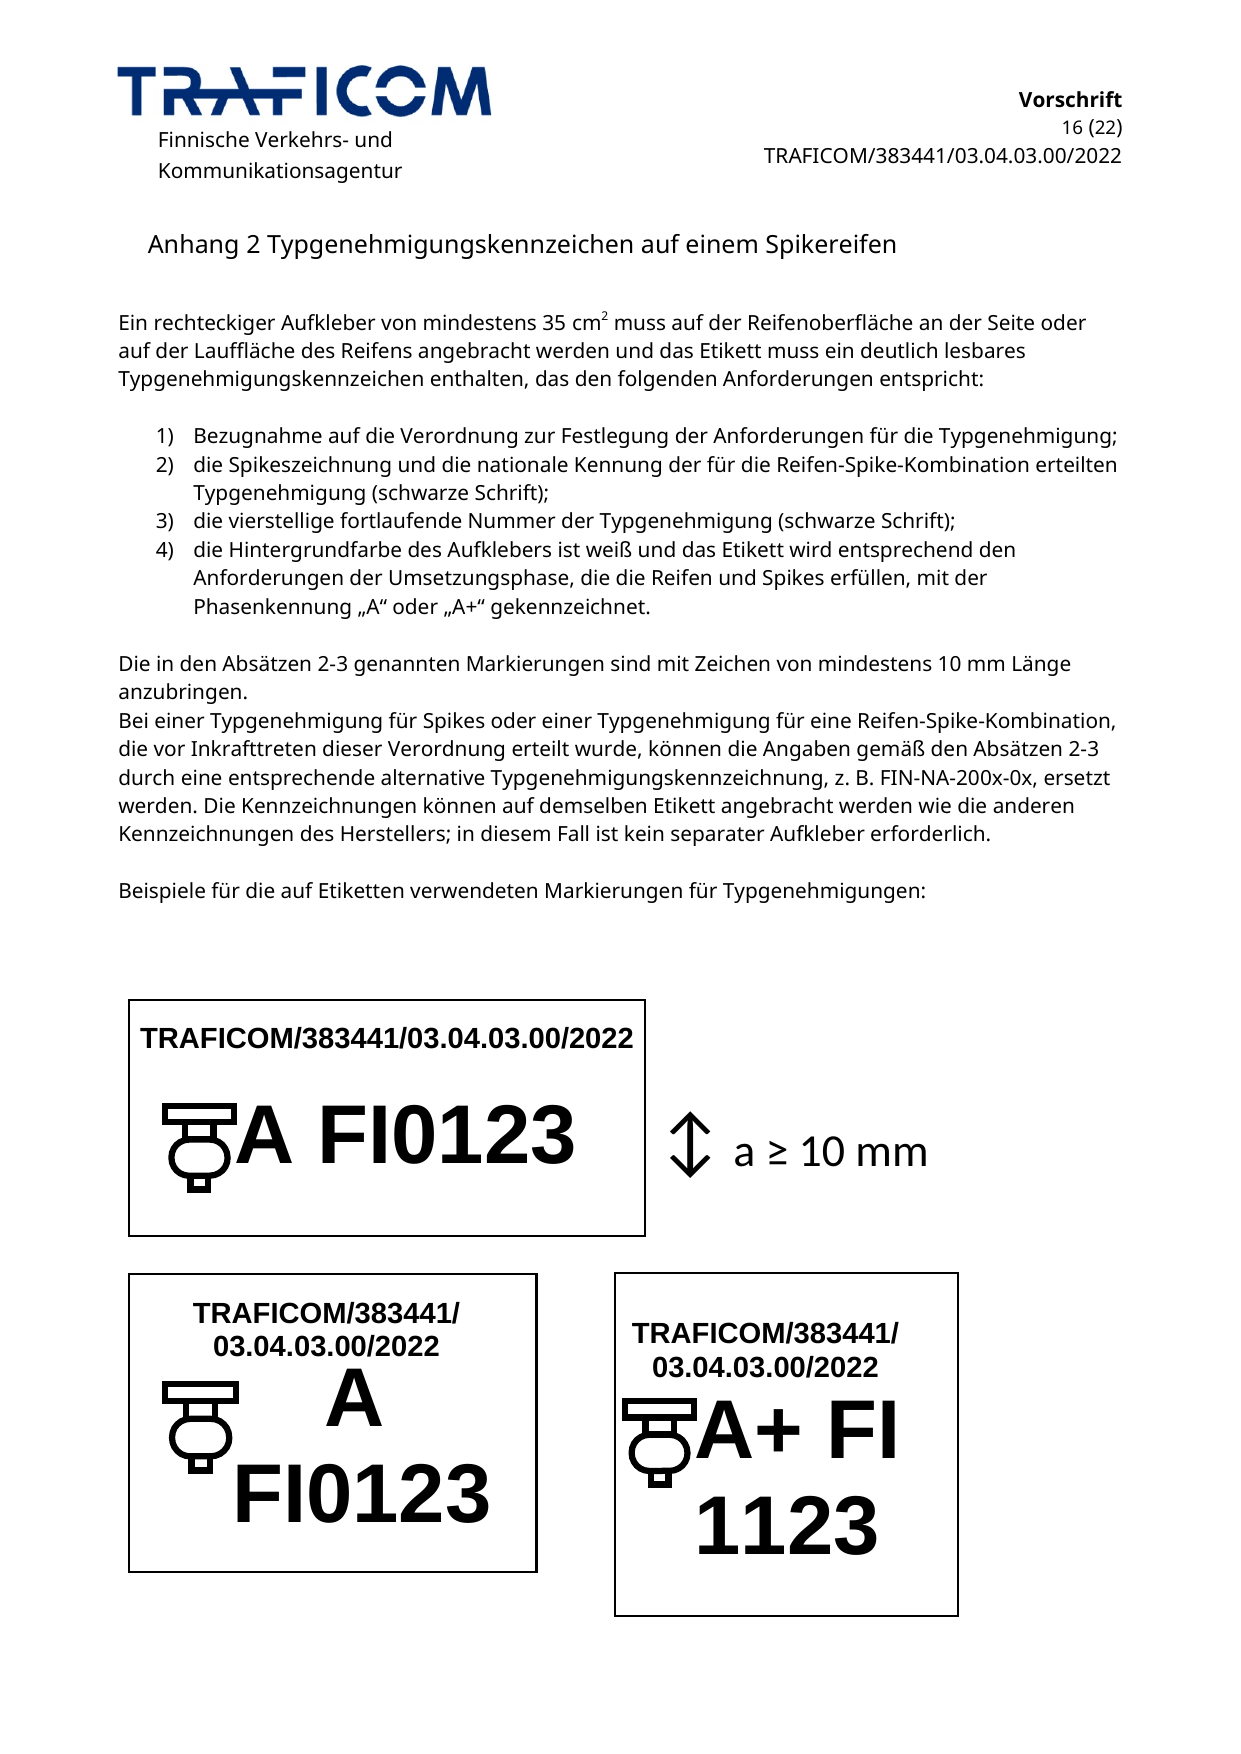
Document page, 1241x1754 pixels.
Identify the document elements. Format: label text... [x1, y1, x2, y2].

picture [117, 65, 492, 148]
list die Hintergrundfarbe des Aufklebers ist weiß und das Etikett wird entsprechend den Anforderungen der Umsetzungsphase, die die Reifen und Spikes erfüllen, mit der Phasenkennung „A“ oder „A+“ gekennzeichnet. [156, 535, 1122, 620]
text ↕ a ≥ 10 mm [646, 1094, 1122, 1186]
text Ein rechteckiger Aufkleber von mindestens 35 cm2 muss auf der Reifenoberfläche an der Seite oder auf der Lauffläche des Reifens angebracht werden und das Etikett muss ein deutlich lesbares Typgenehmigungskennzeichen enthalten, das den folgenden Anforderungen entspricht: [118, 308, 1122, 393]
text Bei einer Typgenehmigung für Spikes oder einer Typgenehmigung für eine Reifen-Spike-Kombination, die vor Inkrafttreten dieser Verordnung erteilt wurde, können die Angaben gemäß den Absätzen 2-3 durch eine entsprechende alternative Typgenehmigungskennzeichnung, z. B. FIN-NA-200x-0x, ersetzt werden. Die Kennzeichnungen können auf demselben Etikett angebracht werden wie die anderen Kennzeichnungen des Herstellers; in diesem Fall ist kein separater Aufkleber erforderlich. [118, 706, 1122, 848]
list Bezugnahme auf die Verordnung zur Festlegung der Anforderungen für die Typgenehmigung; [156, 421, 1122, 450]
text Die in den Absätzen 2-3 genannten Markierungen sind mit Zeichen von mindestens 10 mm Länge anzubringen. [118, 649, 1122, 706]
text Beispiele für die auf Etiketten verwendeten Markierungen für Typgenehmigungen: [118, 876, 1122, 905]
list Anhang 2 Typgenehmigungskennzeichen auf einem Spikereifen [148, 226, 1122, 260]
list die vierstellige fortlaufende Nummer der Typgenehmigung (schwarze Schrift); [156, 507, 1122, 535]
list die Spikeszeichnung und die nationale Kennung der für die Reifen-Spike-Kombination erteilten Typgenehmigung (schwarze Schrift); [156, 450, 1122, 507]
